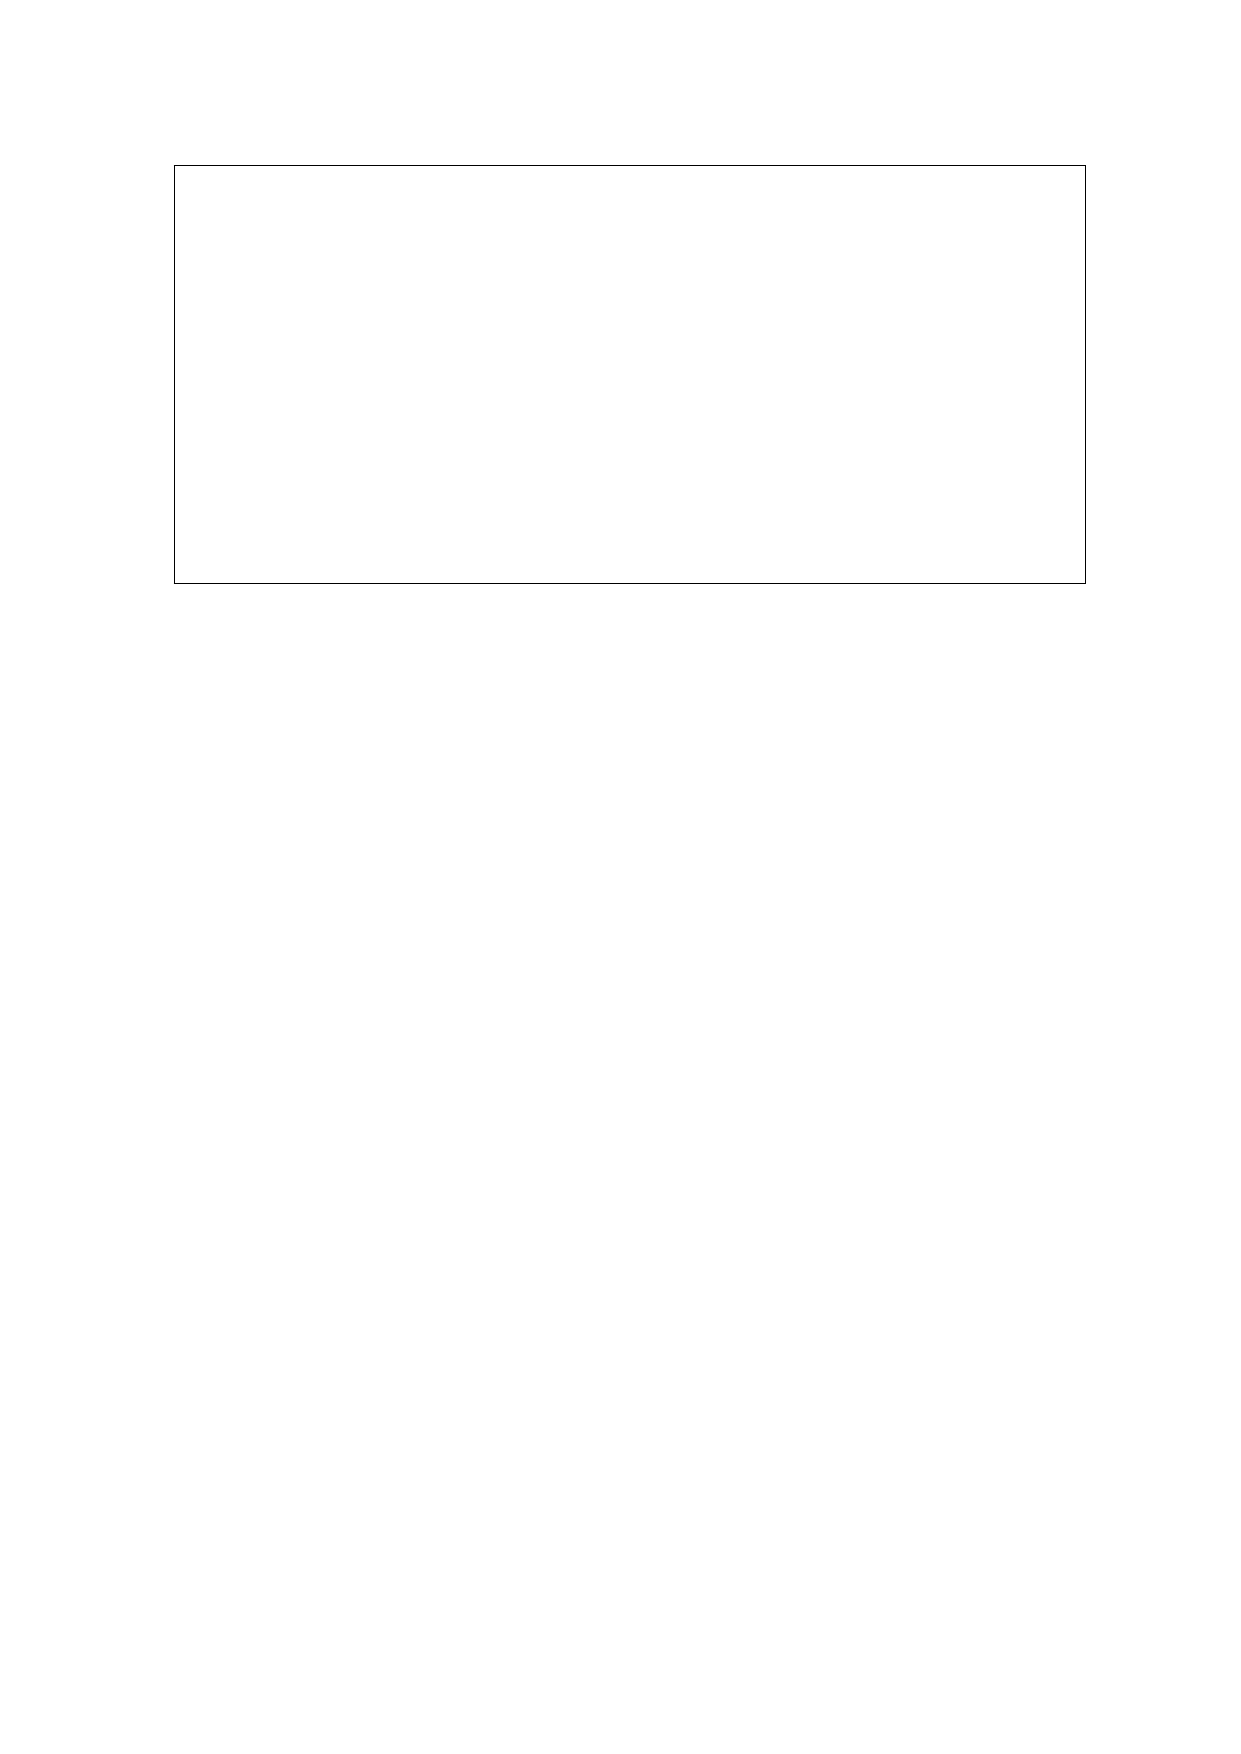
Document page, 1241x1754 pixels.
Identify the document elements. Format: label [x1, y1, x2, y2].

table_cell [403, 166, 1085, 583]
table_cell [175, 166, 403, 583]
